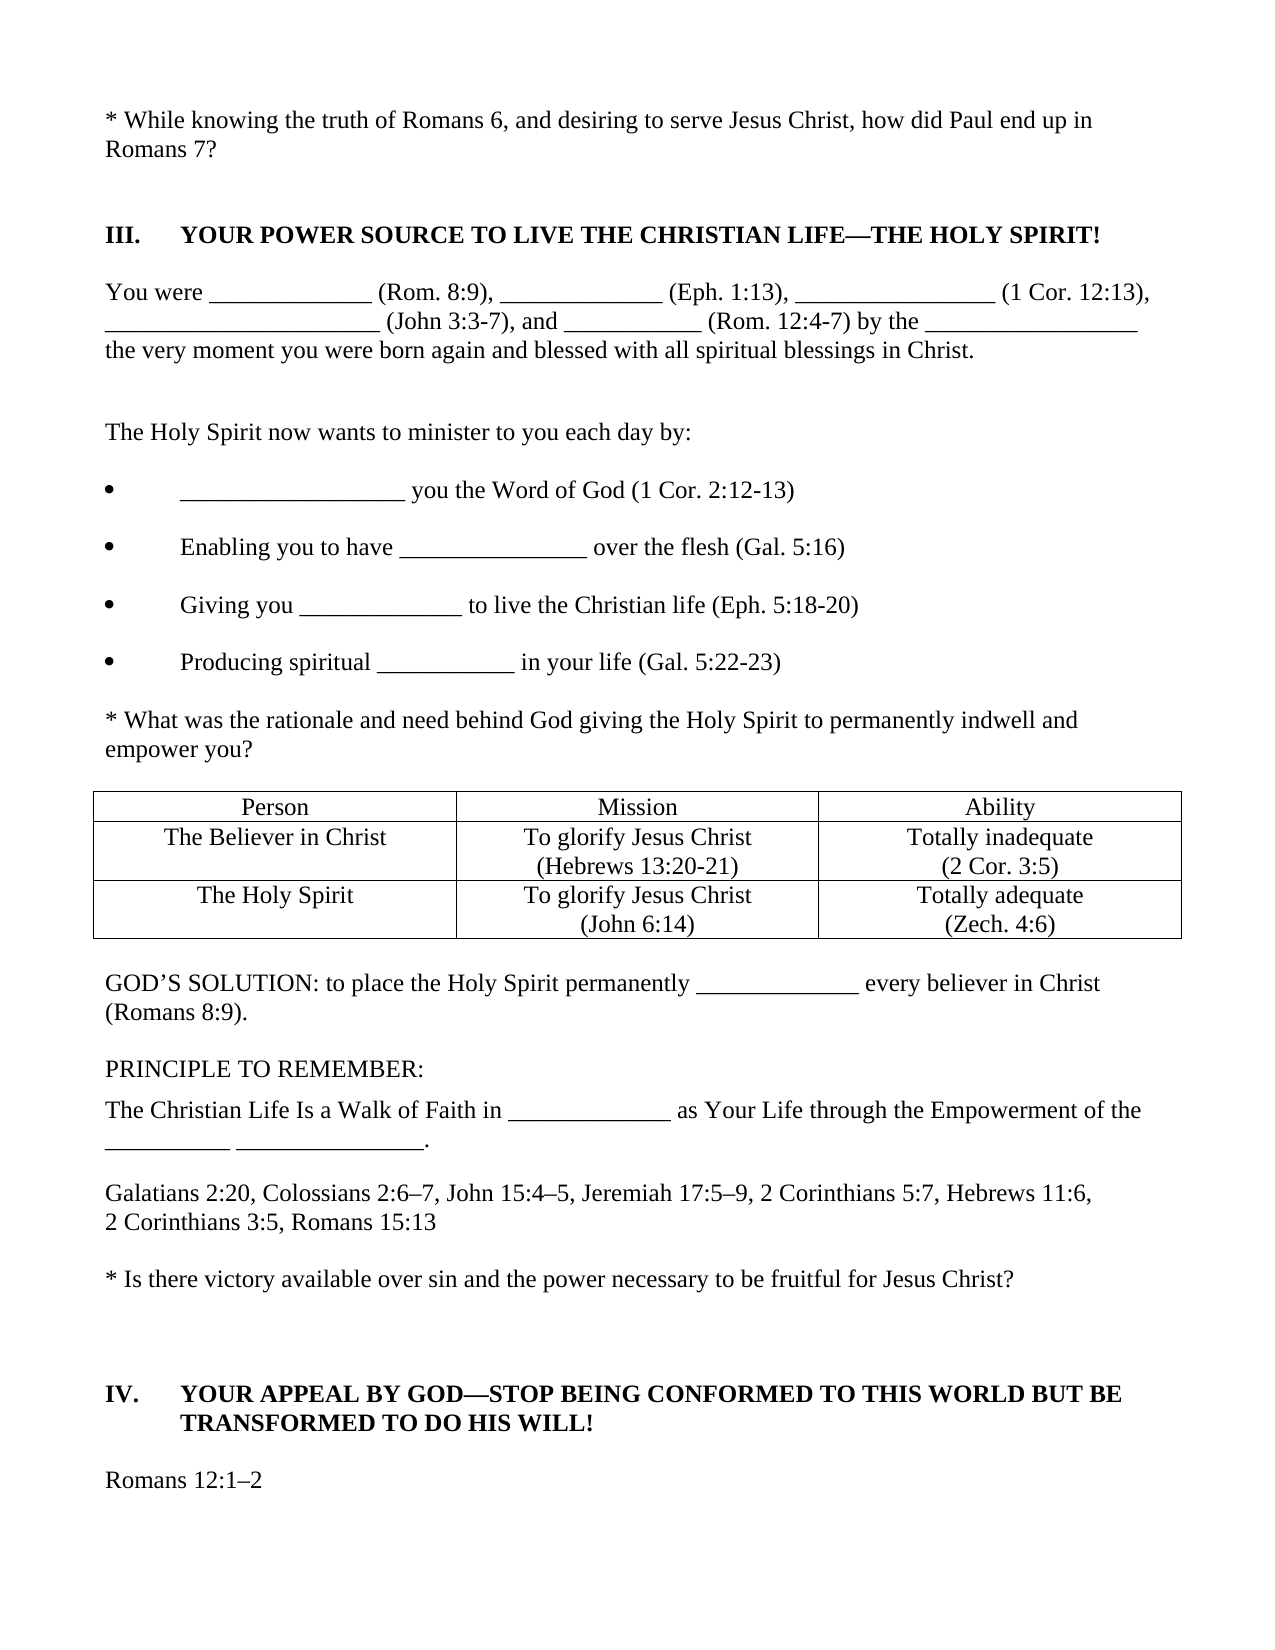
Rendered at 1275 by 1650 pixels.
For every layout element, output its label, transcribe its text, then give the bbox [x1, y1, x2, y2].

table_header Person [94, 792, 456, 821]
table_cell Totally inadequate (2 Cor. 3:5) [819, 822, 1181, 879]
table_cell The Holy Spirit [94, 881, 456, 938]
table_cell Totally adequate (Zech. 4:6) [819, 881, 1181, 938]
list Giving you _____________ to live the Christian life (Eph. 5:18-20) [105, 590, 1170, 619]
table_header Ability [819, 792, 1181, 821]
table_header Mission [457, 792, 818, 821]
list __________________ you the Word of God (1 Cor. 2:12-13) [105, 475, 1170, 504]
text Romans 12:1–2 [105, 1465, 1170, 1494]
text 2 Corinthians 3:5, Romans 15:13 [105, 1207, 1170, 1235]
text PRINCIPLE TO REMEMBER: [105, 1054, 1170, 1083]
text GOD’S SOLUTION: to place the Holy Spirit permanently _____________ every believer in Christ (Romans 8:9). [105, 968, 1170, 1025]
text * Is there victory available over sin and the power necessary to be fruitful for Jesus Christ? [105, 1264, 1170, 1293]
table_cell The Believer in Christ [94, 822, 456, 879]
list * While knowing the truth of Romans 6, and desiring to serve Jesus Christ, how did Paul end up in Romans 7? [105, 105, 1170, 162]
table_cell To glorify Jesus Christ (John 6:14) [457, 881, 818, 938]
text The Holy Spirit now wants to minister to you each day by: [105, 417, 1170, 446]
table_cell To glorify Jesus Christ (Hebrews 13:20-21) [457, 822, 818, 879]
list Producing spiritual ___________ in your life (Gal. 5:22-23) [105, 647, 1170, 676]
text You were _____________ (Rom. 8:9), _____________ (Eph. 1:13), ________________ (1 Cor. 12:13), ______________________ (John 3:3-7), and ___________ (Rom. 12:4-7) by the _________________ the very moment you were born again and blessed with all spiritual blessings in Christ. [105, 277, 1170, 364]
list Enabling you to have _______________ over the flesh (Gal. 5:16) [105, 532, 1170, 561]
text Galatians 2:20, Colossians 2:6–7, John 15:4–5, Jeremiah 17:5–9, 2 Corinthians 5:7, Hebrews 11:6, [105, 1178, 1170, 1207]
text III. YOUR POWER SOURCE TO LIVE THE CHRISTIAN LIFE—THE HOLY SPIRIT! [105, 220, 1170, 249]
text The Christian Life Is a Walk of Faith in _____________ as Your Life through the Empowerment of the __________ _______________. [105, 1095, 1170, 1153]
text * What was the rationale and need behind God giving the Holy Spirit to permanently indwell and empower you? [105, 705, 1170, 762]
text IV. YOUR APPEAL BY GOD—STOP BEING CONFORMED TO THIS WORLD BUT BE TRANSFORMED TO DO HIS WILL! [105, 1379, 1170, 1437]
